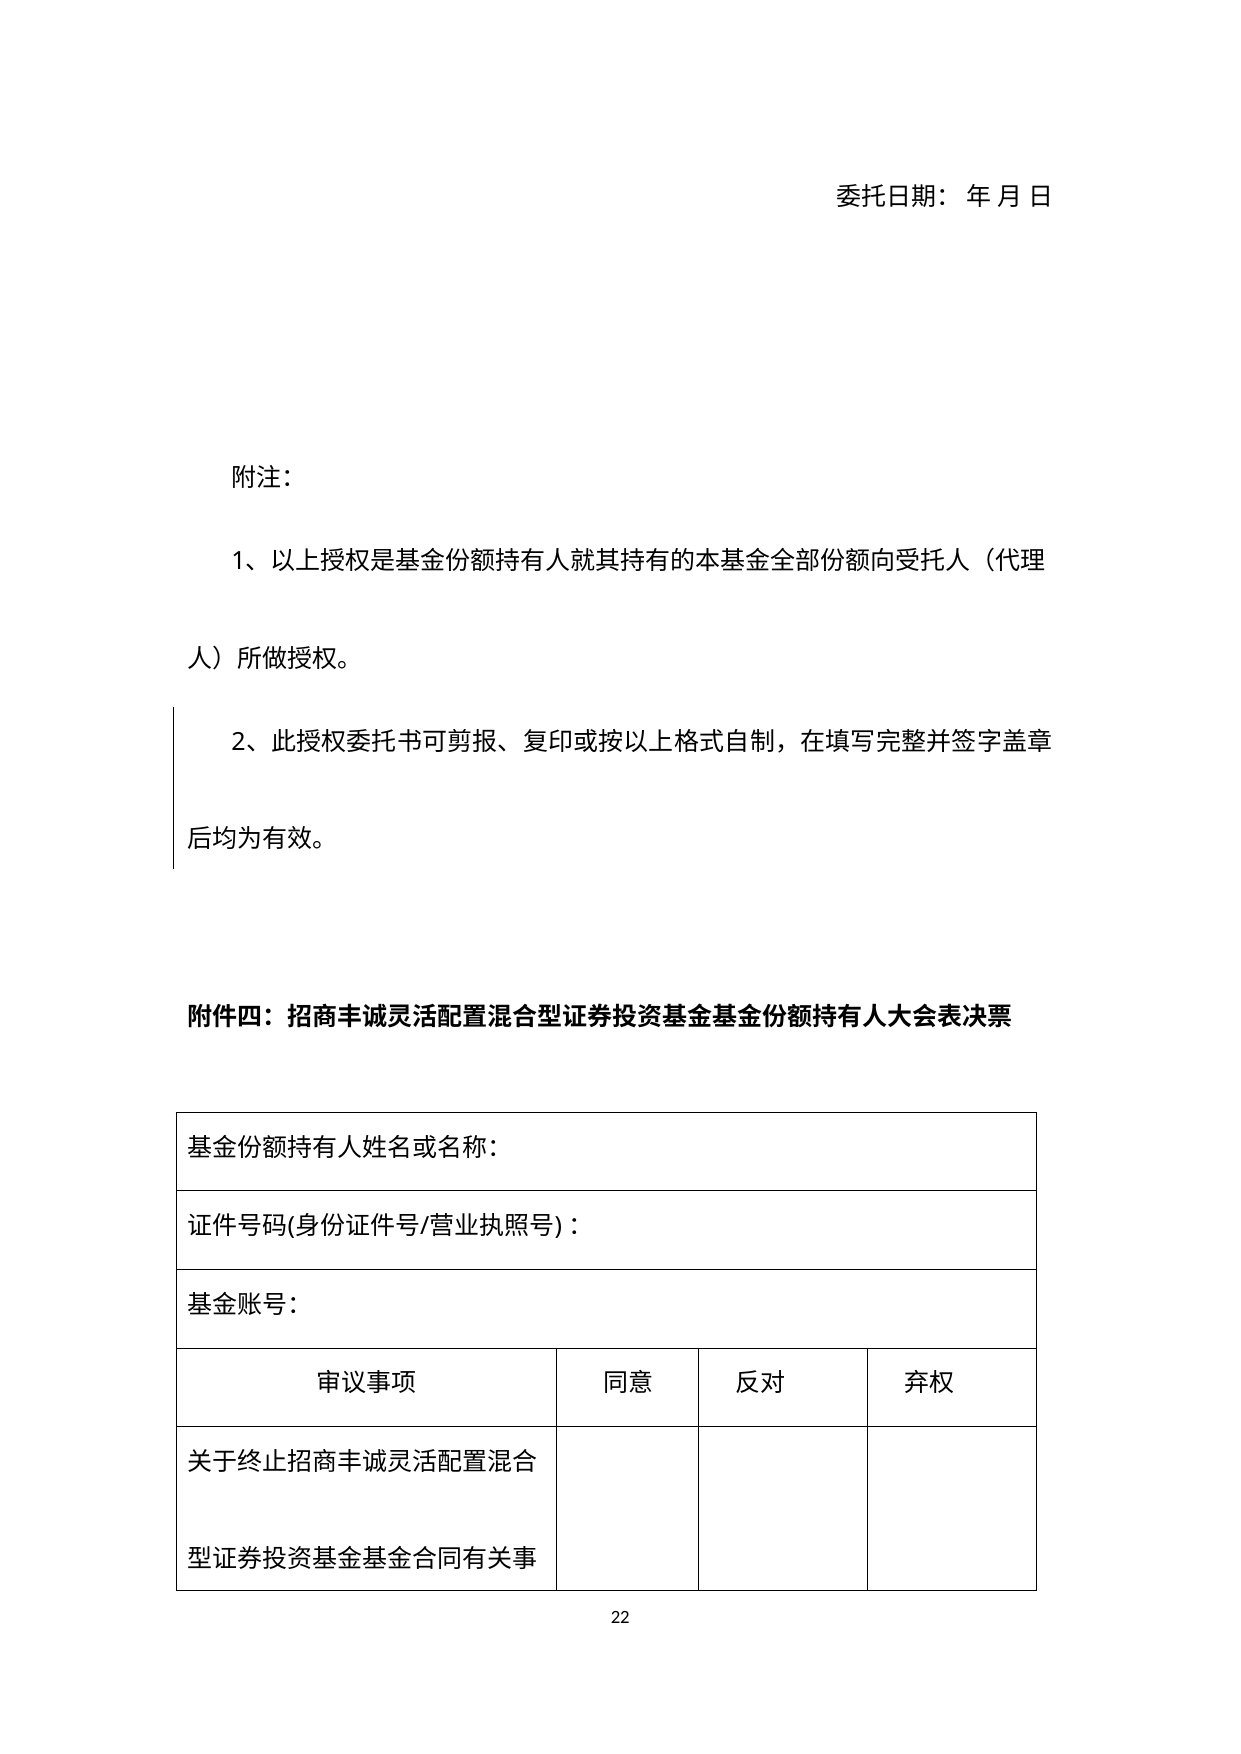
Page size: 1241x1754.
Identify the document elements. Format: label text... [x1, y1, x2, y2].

text 委托日期： 年 月 日 [187, 162, 1053, 227]
table_cell 证件号码(身份证件号/营业执照号) ： [177, 1191, 1036, 1269]
table_cell 基金账号： [177, 1270, 1036, 1347]
table_cell [557, 1427, 698, 1589]
text 附注： [187, 443, 1053, 508]
table_cell [699, 1427, 867, 1589]
table_cell 审议事项 [177, 1349, 556, 1426]
table_header 基金份额持有人姓名或名称： [177, 1113, 1036, 1190]
table_cell 反对 [699, 1349, 867, 1426]
table_cell 弃权 [868, 1349, 1036, 1426]
table_cell [868, 1427, 1036, 1589]
text 1、以上授权是基金份额持有人就其持有的本基金全部份额向受托人（代理人）所做授权。 [187, 526, 1053, 689]
table_cell 同意 [557, 1349, 698, 1426]
text 2、此授权委托书可剪报、复印或按以上格式自制，在填写完整并签字盖章后均为有效。 [187, 707, 1053, 869]
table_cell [177, 1427, 556, 1589]
text 附件四：招商丰诚灵活配置混合型证券投资基金基金份额持有人大会表决票 [187, 982, 1053, 1047]
